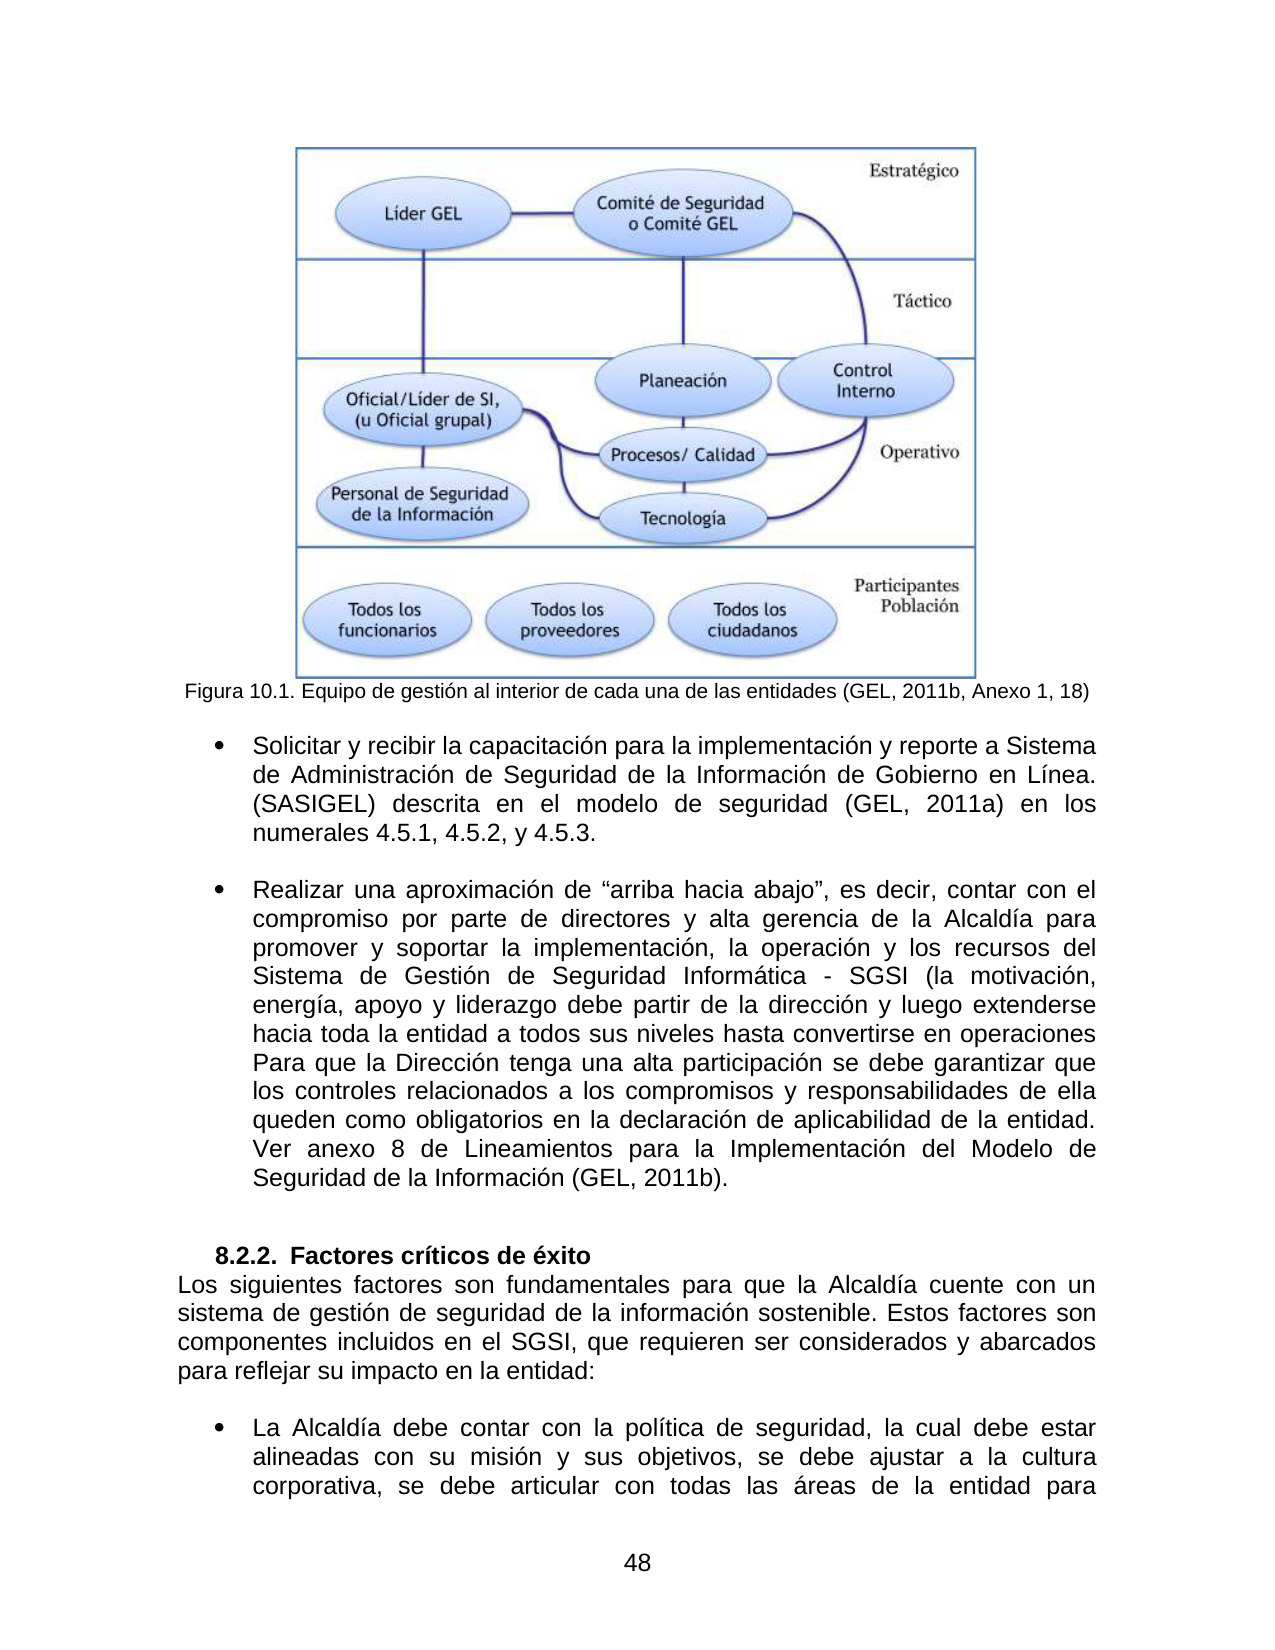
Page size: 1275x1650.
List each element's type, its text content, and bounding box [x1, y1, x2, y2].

subtitle Factores críticos de éxito [215, 1241, 1098, 1270]
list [215, 1413, 1098, 1500]
list Solicitar y recibir la capacitación para la implementación y reporte a Sistema de Administración de Seguridad de la Información de Gobierno en Línea. (SASIGEL) descrita en el modelo de seguridad (GEL, 2011a) en los numerales 4.5.1, 4.5.2, y 4.5.3. [215, 731, 1098, 846]
list Realizar una aproximación de “arriba hacia abajo”, es decir, contar con el compromiso por parte de directores y alta gerencia de la Alcaldía para promover y soportar la implementación, la operación y los recursos del Sistema de Gestión de Seguridad Informática - SGSI (la motivación, energía, apoyo y liderazgo debe partir de la dirección y luego extenderse hacia toda la entidad a todos sus niveles hasta convertirse en operaciones Para que la Dirección tenga una alta participación se debe garantizar que los controles relacionados a los compromisos y responsabilidades de ella queden como obligatorios en la declaración de aplicabilidad de la entidad. Ver anexo 8 de Lineamientos para la Implementación del Modelo de Seguridad de la Información (GEL, 2011b). [215, 875, 1098, 1191]
text Los siguientes factores son fundamentales para que la Alcaldía cuente con un sistema de gestión de seguridad de la información sostenible. Estos factores son componentes incluidos en el SGSI, que requieren ser considerados y abarcados para reflejar su impacto en la entidad: [177, 1270, 1098, 1385]
picture [295, 147, 977, 679]
text Figura 10.1. Equipo de gestión al interior de cada una de las entidades (GEL, 2011b, Anexo 1, 18) [177, 678, 1098, 702]
